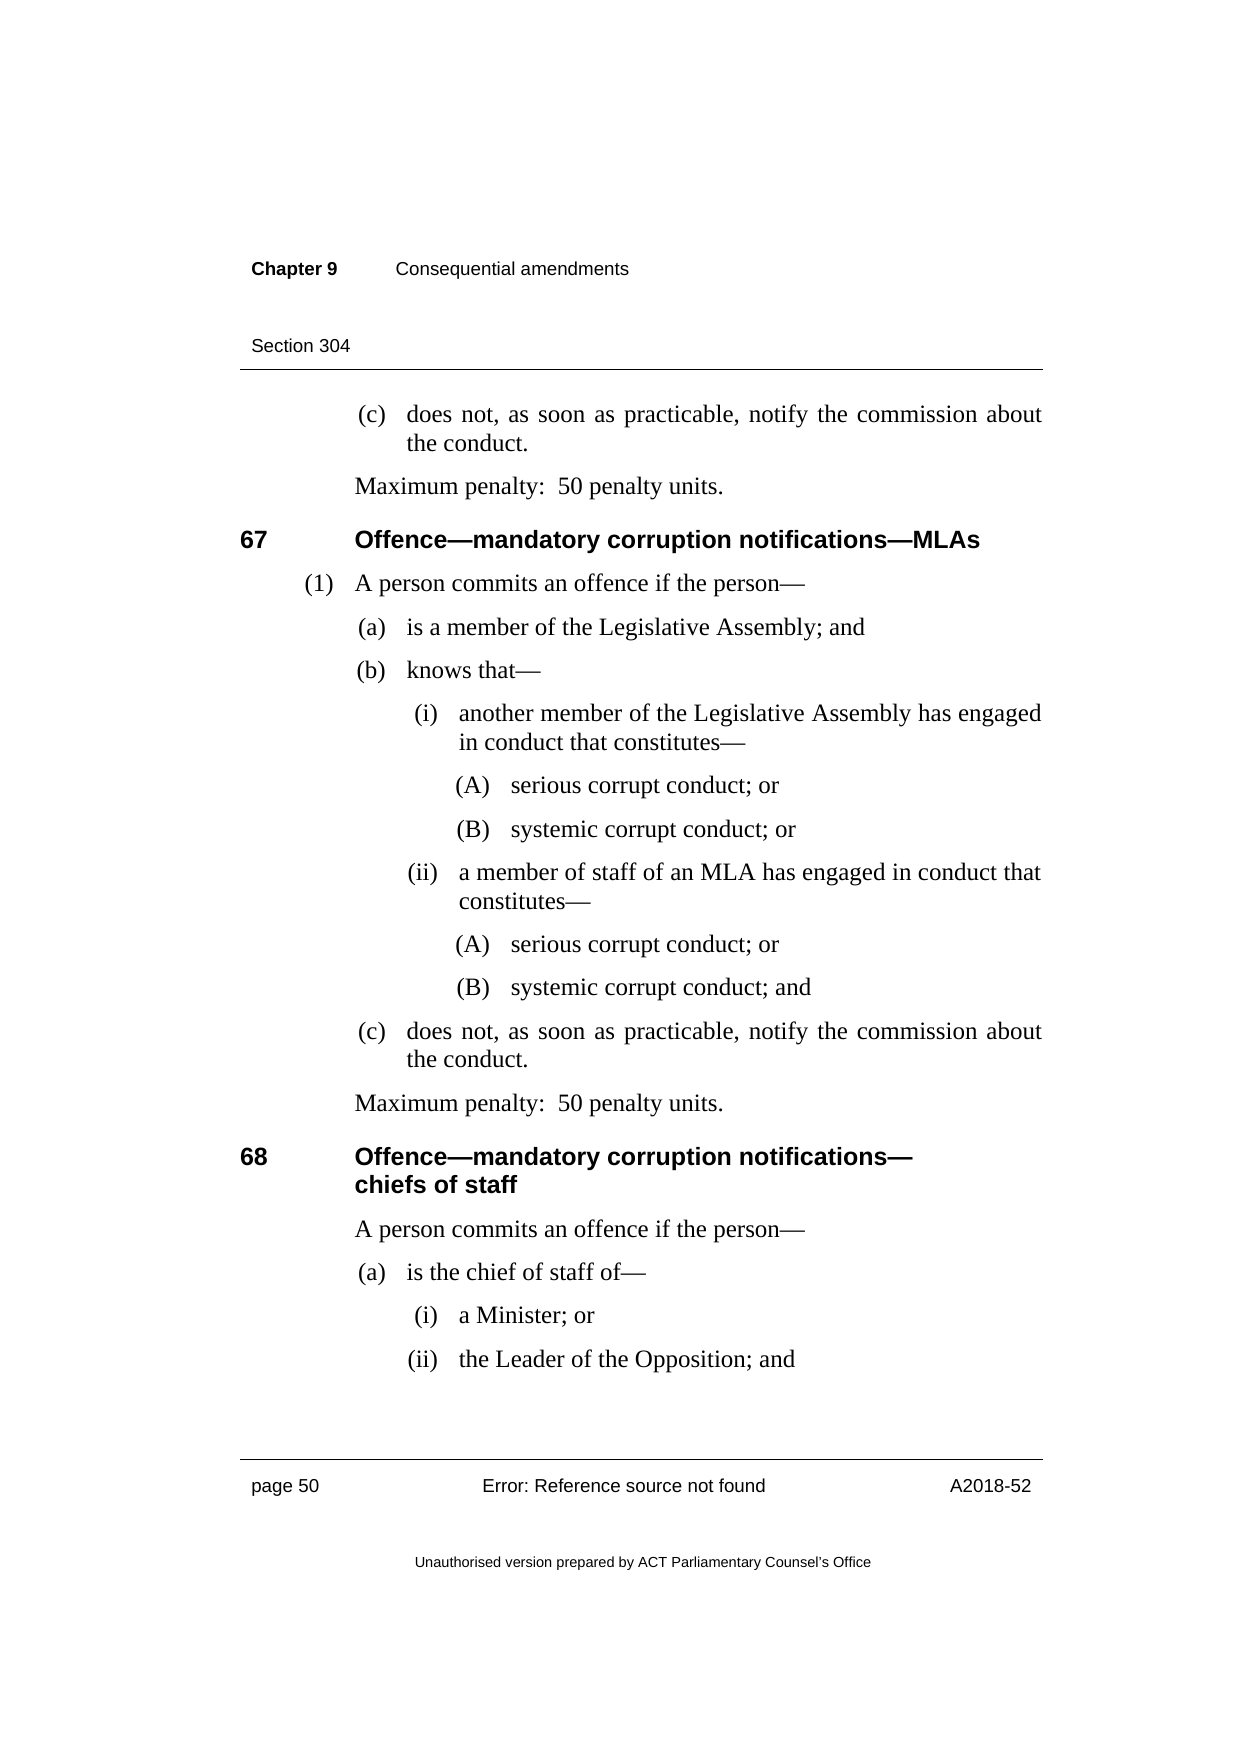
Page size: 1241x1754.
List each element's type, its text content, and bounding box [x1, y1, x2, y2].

text Maximum penalty: 50 penalty units. [354, 471, 1042, 500]
text A person commits an offence if the person— [354, 1214, 1042, 1242]
text (1) A person commits an offence if the person— [240, 568, 1042, 597]
text 67 Offence—mandatory corruption notifications—MLAs [240, 525, 1042, 554]
text (a) is the chief of staff of— [240, 1257, 1042, 1286]
text 68 Offence—mandatory corruption notifications—chiefs of staff [240, 1142, 1042, 1199]
text (c) does not, as soon as practicable, notify the commission about the conduct. [240, 399, 1042, 457]
text (i) a Minister; or [240, 1300, 1042, 1329]
text Maximum penalty: 50 penalty units. [354, 1088, 1042, 1117]
text (b) knows that— [240, 655, 1042, 684]
text (ii) the Leader of the Opposition; and [240, 1344, 1042, 1372]
text (ii) a member of staff of an MLA has engaged in conduct that constitutes— [240, 857, 1042, 914]
text (a) is a member of the Legislative Assembly; and [240, 612, 1042, 640]
text (c) does not, as soon as practicable, notify the commission about the conduct. [240, 1016, 1042, 1073]
text (i) another member of the Legislative Assembly has engaged in conduct that constitutes— [240, 698, 1042, 756]
text (A) serious corrupt conduct; or [240, 929, 1042, 958]
text (B) systemic corrupt conduct; or [240, 814, 1042, 842]
text (B) systemic corrupt conduct; and [240, 972, 1042, 1001]
text (A) serious corrupt conduct; or [240, 770, 1042, 799]
